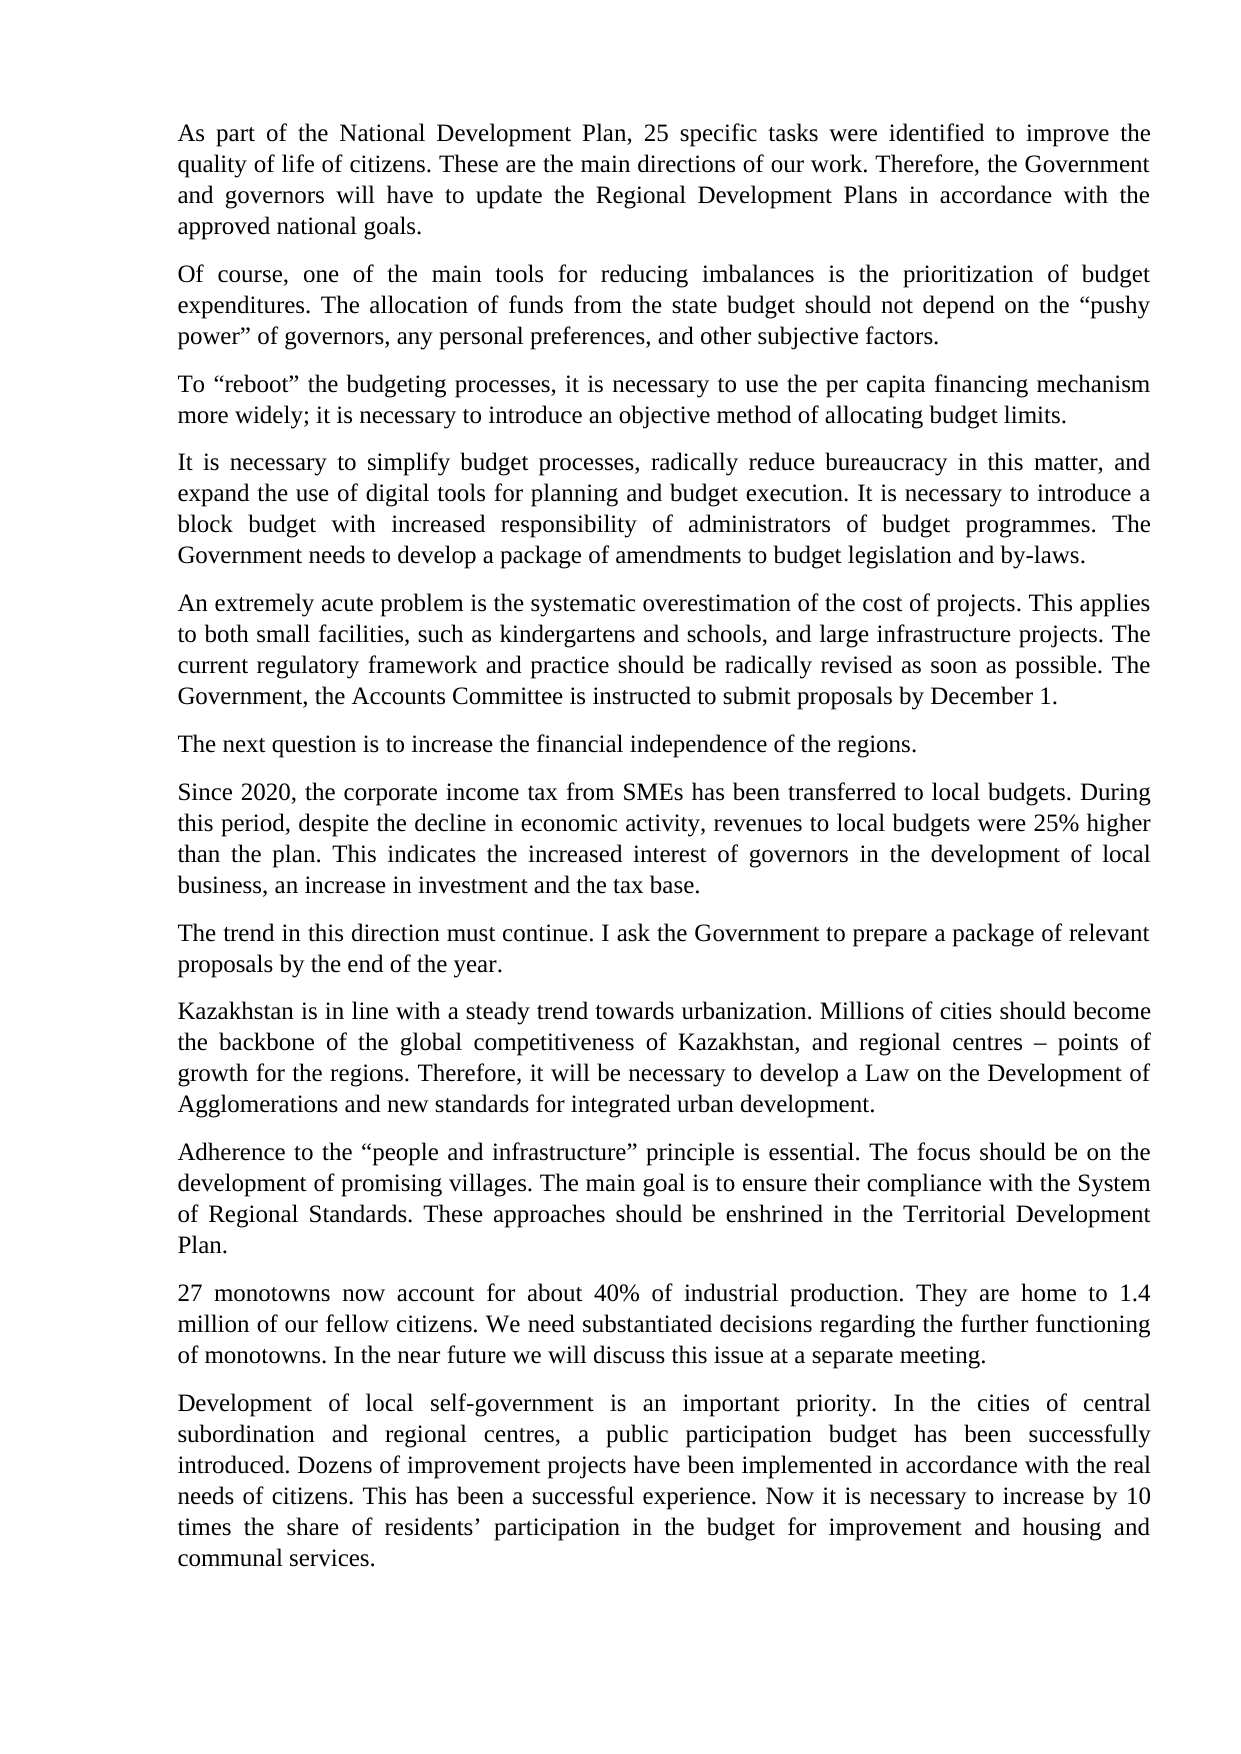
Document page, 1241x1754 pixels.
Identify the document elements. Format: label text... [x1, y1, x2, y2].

text An extremely acute problem is the systematic overestimation of the cost of projects. This applies to both small facilities, such as kindergartens and schools, and large infrastructure projects. The current regulatory framework and practice should be radically revised as soon as possible. The Government, the Accounts Committee is instructed to submit proposals by December 1. [177, 588, 1152, 710]
text To “reboot” the budgeting processes, it is necessary to use the per capita financing mechanism more widely; it is necessary to introduce an objective method of allocating budget limits. [177, 369, 1152, 428]
text As part of the National Development Plan, 25 specific tasks were identified to improve the quality of life of citizens. These are the main directions of our work. Therefore, the Government and governors will have to update the Regional Development Plans in accordance with the approved national goals. [177, 118, 1152, 240]
text It is necessary to simplify budget processes, radically reduce bureaucracy in this matter, and expand the use of digital tools for planning and budget execution. It is necessary to introduce a block budget with increased responsibility of administrators of budget programmes. The Government needs to develop a package of amendments to budget legislation and by-laws. [177, 447, 1152, 569]
text The next question is to increase the financial independence of the regions. [177, 729, 1152, 758]
text Kazakhstan is in line with a steady trend towards urbanization. Millions of cities should become the backbone of the global competitiveness of Kazakhstan, and regional centres – points of growth for the regions. Therefore, it will be necessary to develop a Law on the Development of Agglomerations and new standards for integrated urban development. [177, 996, 1152, 1118]
text 27 monotowns now account for about 40% of industrial production. They are home to 1.4 million of our fellow citizens. We need substantiated decisions regarding the further functioning of monotowns. In the near future we will discuss this issue at a separate meeting. [177, 1278, 1152, 1369]
text The trend in this direction must continue. I ask the Government to prepare a package of relevant proposals by the end of the year. [177, 918, 1152, 977]
text Of course, one of the main tools for reducing imbalances is the prioritization of budget expenditures. The allocation of funds from the state budget should not depend on the “pushy power” of governors, any personal preferences, and other subjective factors. [177, 259, 1152, 350]
text Development of local self-government is an important priority. In the cities of central subordination and regional centres, a public participation budget has been successfully introduced. Dozens of improvement projects have been implemented in accordance with the real needs of citizens. This has been a successful experience. Now it is necessary to increase by 10 times the share of residents’ participation in the budget for improvement and housing and communal services. [177, 1388, 1152, 1572]
text Since 2020, the corporate income tax from SMEs has been transferred to local budgets. During this period, despite the decline in economic activity, revenues to local budgets were 25% higher than the plan. This indicates the increased interest of governors in the development of local business, an increase in investment and the tax base. [177, 777, 1152, 899]
text Adherence to the “people and infrastructure” principle is essential. The focus should be on the development of promising villages. The main goal is to ensure their compliance with the System of Regional Standards. These approaches should be enshrined in the Territorial Development Plan. [177, 1137, 1152, 1259]
